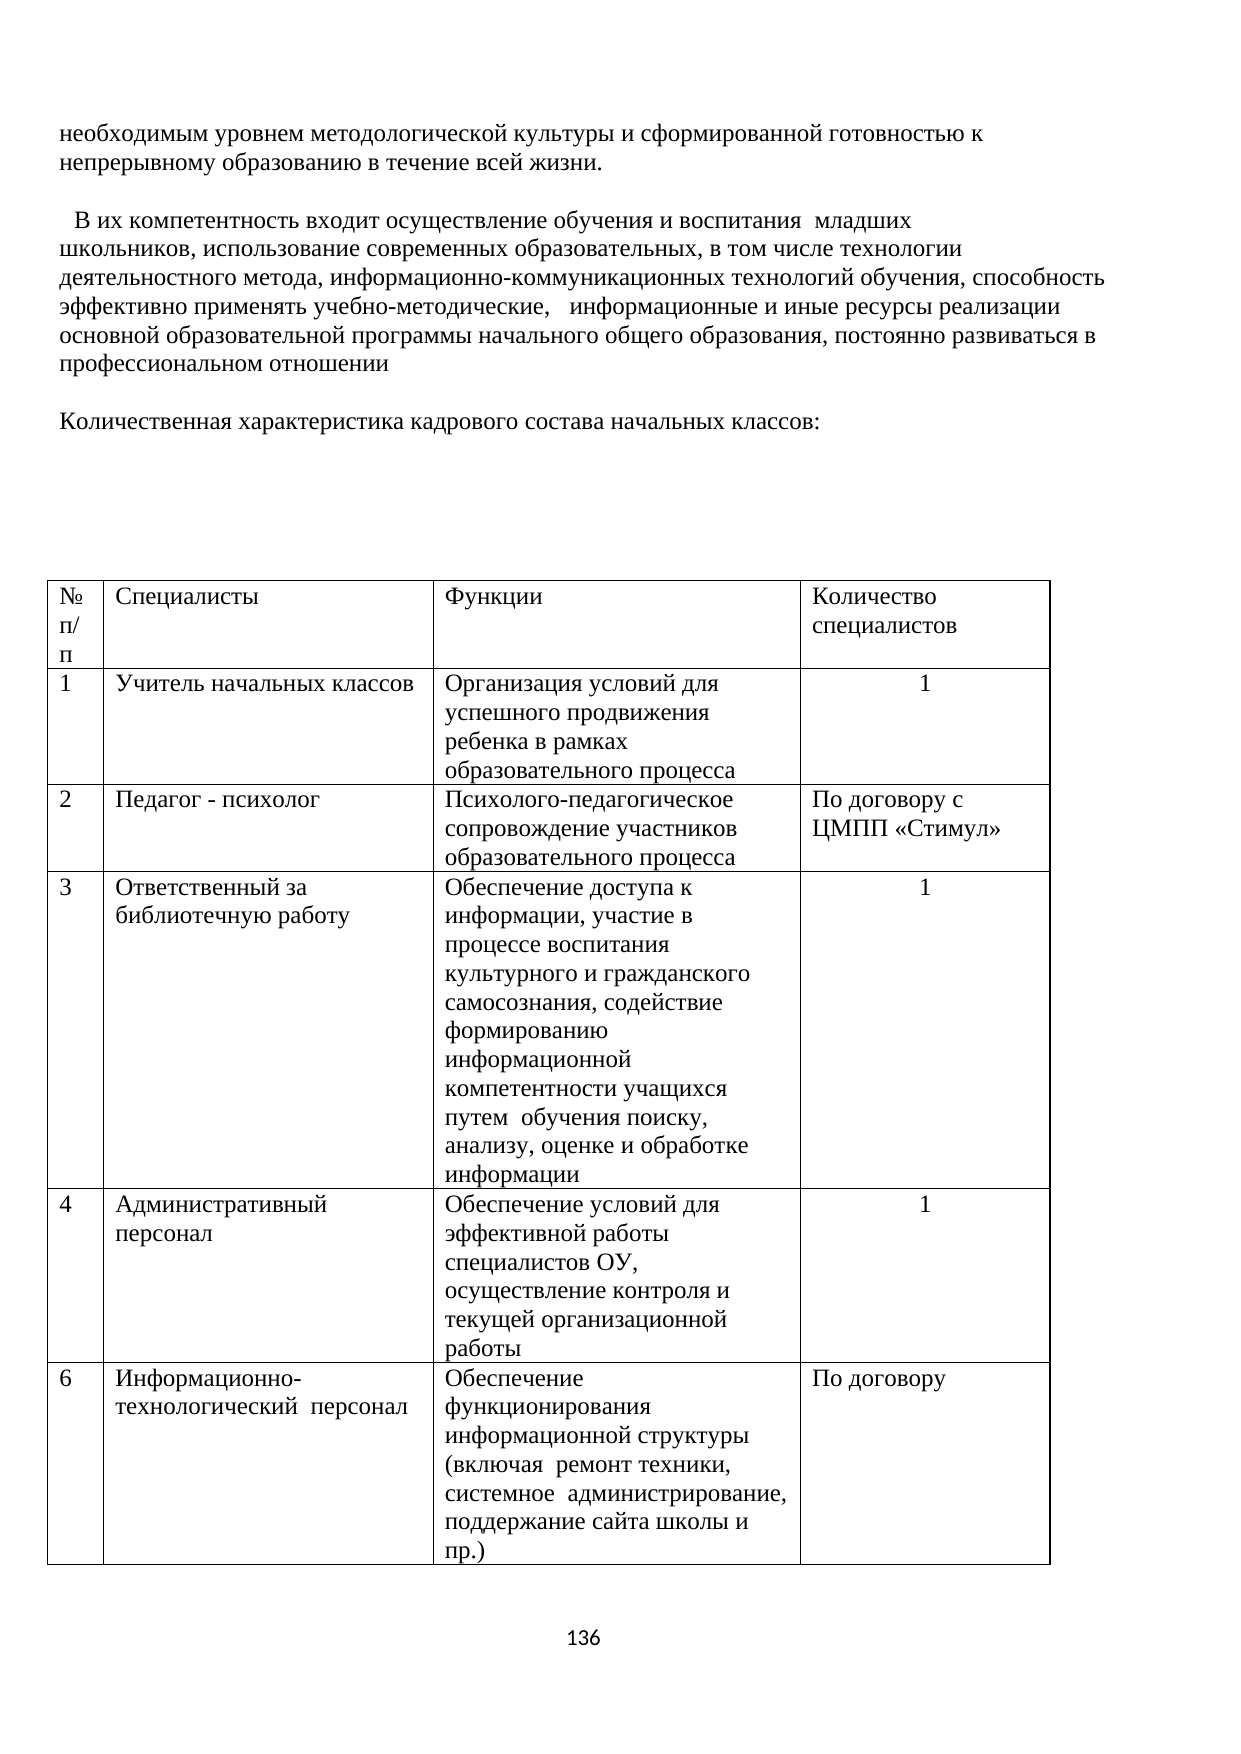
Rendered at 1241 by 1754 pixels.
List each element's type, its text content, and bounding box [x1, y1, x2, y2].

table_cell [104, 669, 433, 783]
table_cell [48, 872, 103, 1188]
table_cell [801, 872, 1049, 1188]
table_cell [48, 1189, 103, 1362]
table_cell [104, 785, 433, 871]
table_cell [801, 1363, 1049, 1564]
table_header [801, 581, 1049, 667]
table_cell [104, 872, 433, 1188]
text В их компетентность входит осуществление обучения и воспитания младших школьников, использование современных образовательных, в том числе технологии деятельностного метода, информационно-коммуникационных технологий обучения, способность эффективно применять учебно-методические, информационные и иные ресурсы реализации основной образовательной программы начального общего образования, постоянно развиваться в профессиональном отношении [59, 205, 1107, 377]
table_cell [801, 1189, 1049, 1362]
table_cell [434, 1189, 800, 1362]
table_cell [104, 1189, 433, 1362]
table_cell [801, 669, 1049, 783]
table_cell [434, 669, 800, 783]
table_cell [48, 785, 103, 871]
text Количественная характеристика кадрового состава начальных классов: [59, 406, 1107, 435]
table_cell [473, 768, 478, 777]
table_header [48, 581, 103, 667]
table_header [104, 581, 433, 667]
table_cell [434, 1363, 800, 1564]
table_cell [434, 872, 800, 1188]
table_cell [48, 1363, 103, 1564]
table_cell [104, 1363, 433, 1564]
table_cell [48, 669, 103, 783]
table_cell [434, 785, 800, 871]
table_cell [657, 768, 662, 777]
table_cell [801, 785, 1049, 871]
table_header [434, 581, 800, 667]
